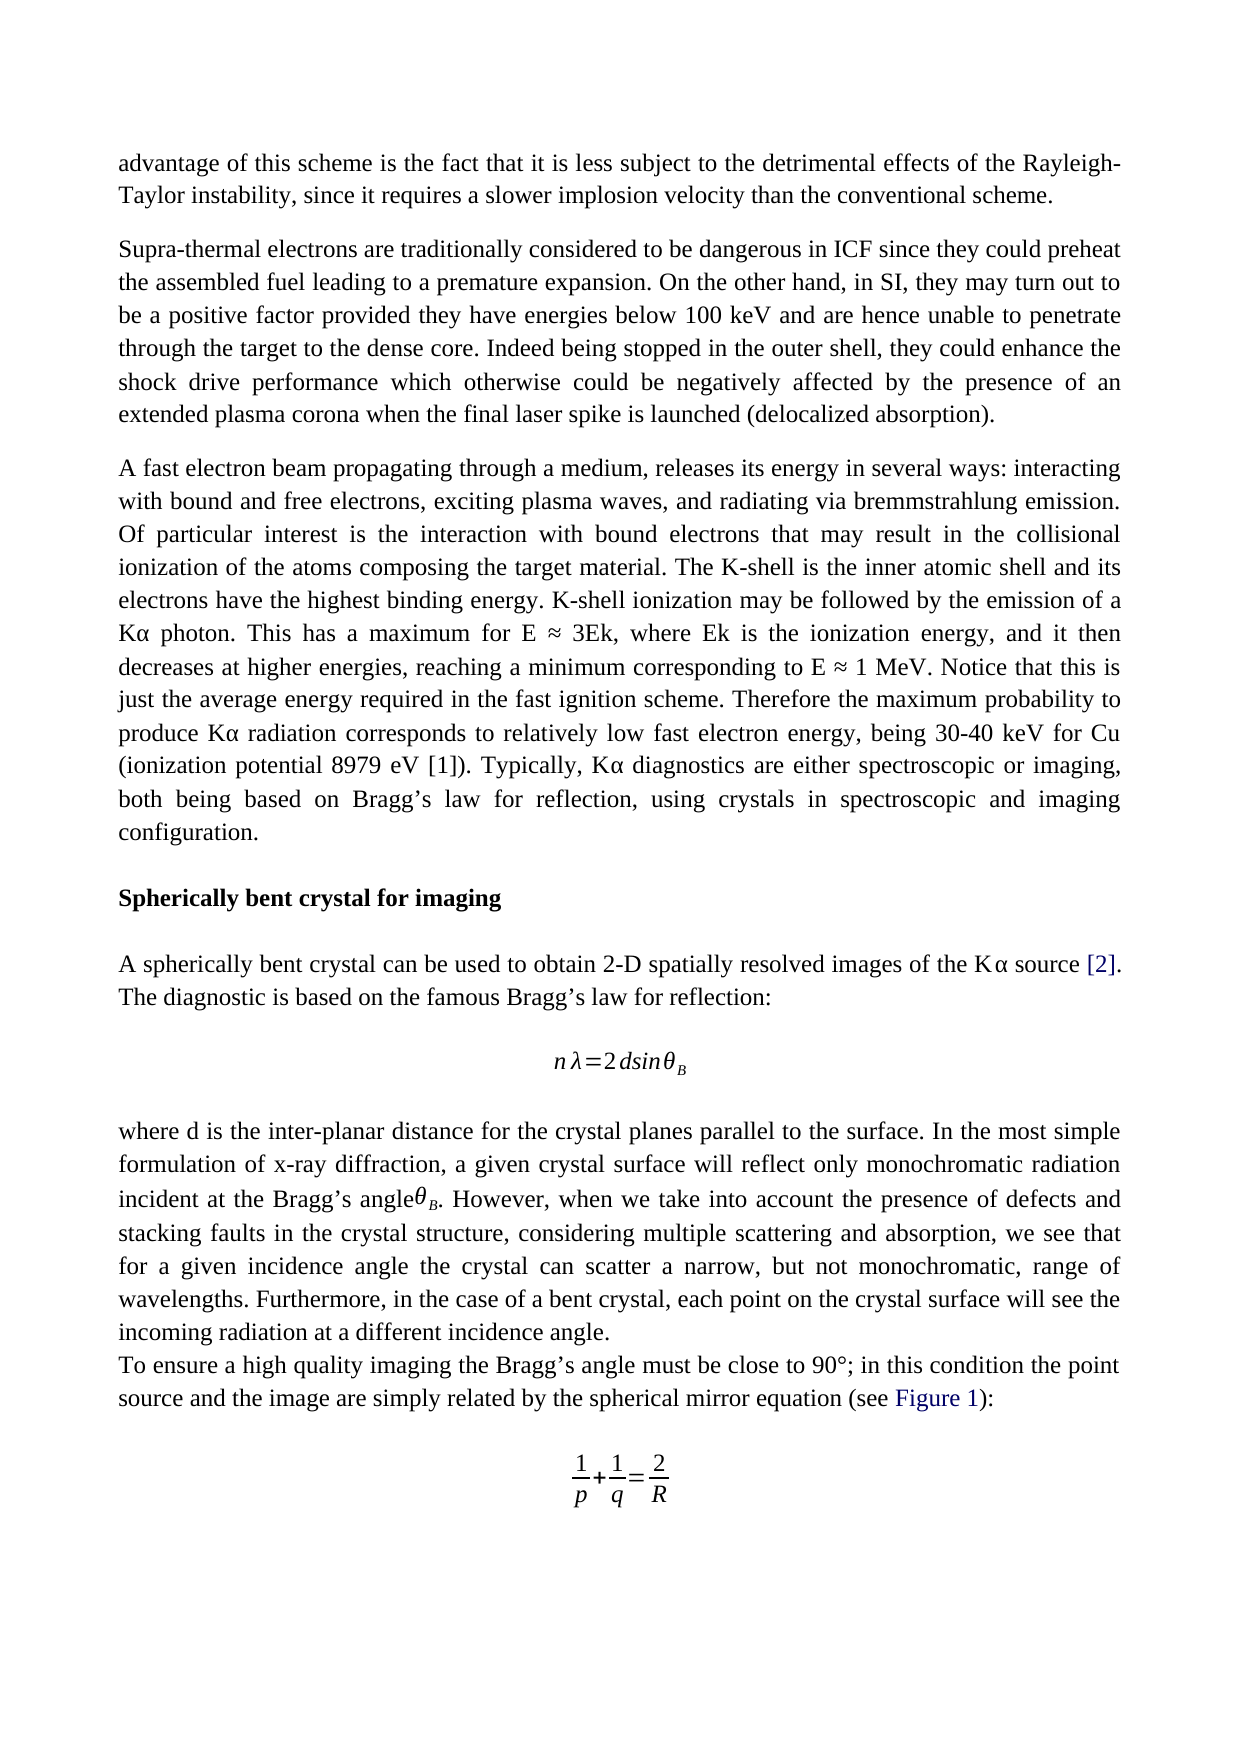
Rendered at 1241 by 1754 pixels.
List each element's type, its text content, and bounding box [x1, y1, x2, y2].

text Supra-thermal electrons are traditionally considered to be dangerous in ICF since they could preheat the assembled fuel leading to a premature expansion. On the other hand, in SI, they may turn out to be a positive factor provided they have energies below 100 keV and are hence unable to penetrate through the target to the dense core. Indeed being stopped in the outer shell, they could enhance the shock drive performance which otherwise could be negatively affected by the presence of an extended plasma corona when the final laser spike is launched (delocalized absorption). [118, 234, 1122, 428]
text A spherically bent crystal can be used to obtain 2-D spatially resolved images of the Kα source [2]. The diagnostic is based on the famous Bragg’s law for reflection: [118, 949, 1122, 1011]
text A fast electron beam propagating through a medium, releases its energy in several ways: interacting with bound and free electrons, exciting plasma waves, and radiating via bremmstrahlung emission. Of particular interest is the interaction with bound electrons that may result in the collisional ionization of the atoms composing the target material. The K-shell is the inner atomic shell and its electrons have the highest binding energy. K-shell ionization may be followed by the emission of a Kα photon. This has a maximum for E ≈ 3Ek, where Ek is the ionization energy, and it then decreases at higher energies, reaching a minimum corresponding to E ≈ 1 MeV. Notice that this is just the average energy required in the fast ignition scheme. Therefore the maximum probability to produce Kα radiation corresponds to relatively low fast electron energy, being 30-40 keV for Cu (ionization potential 8979 eV [1]). Typically, Kα diagnostics are either spectroscopic or imaging, both being based on Bragg’s law for reflection, using crystals in spectroscopic and imaging configuration. [118, 453, 1122, 845]
text where d is the inter-planar distance for the crystal planes parallel to the surface. In the most simple formulation of x-ray diffraction, a given crystal surface will reflect only monochromatic radiation incident at the Bragg’s angle. However, when we take into account the presence of defects and stacking faults in the crystal structure, considering multiple scattering and absorption, we see that for a given incidence angle the crystal can scatter a narrow, but not monochromatic, range of wavelengths. Furthermore, in the case of a bent crystal, each point on the crystal surface will see the incoming radiation at a different incidence angle. [118, 1116, 1122, 1346]
text Spherically bent crystal for imaging [118, 883, 1122, 911]
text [118, 148, 1122, 209]
text To ensure a high quality imaging the Bragg’s angle must be close to 90°; in this condition the point source and the image are simply related by the spherical mirror equation (see Figure 1): [118, 1350, 1122, 1412]
